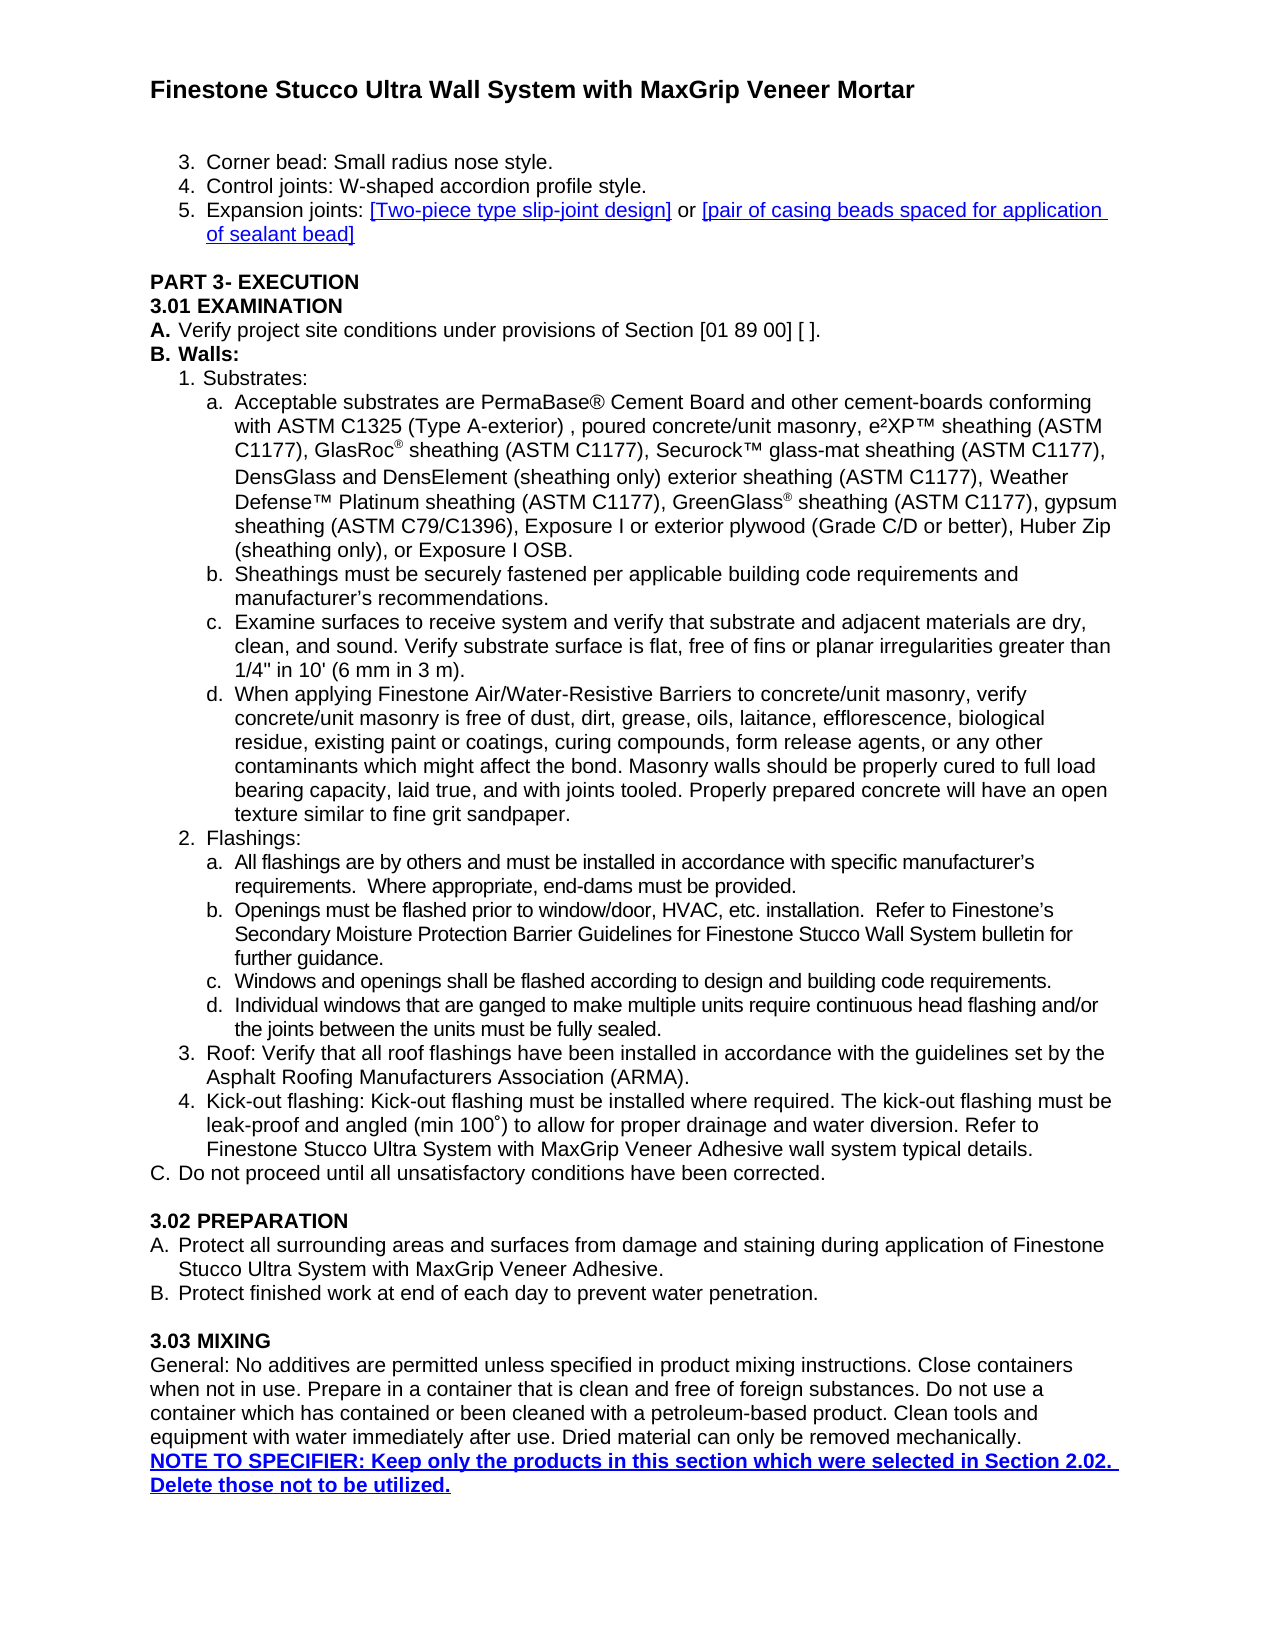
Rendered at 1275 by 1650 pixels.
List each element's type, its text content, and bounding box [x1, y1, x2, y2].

list Control joints: W-shaped accordion profile style. [178, 174, 1125, 198]
list Flashings: [178, 826, 1125, 849]
list Walls: [150, 342, 1125, 366]
list Individual windows that are ganged to make multiple units require continuous head flashing and/or the joints between the units must be fully sealed. [206, 993, 1125, 1041]
list Substrates: [178, 366, 1125, 389]
list Corner bead: Small radius nose style. [178, 150, 1125, 174]
list PREPARATION [150, 1209, 1125, 1233]
text General: No additives are permitted unless specified in product mixing instructions. Close containers when not in use. Prepare in a container that is clean and free of foreign substances. Do not use a container which has contained or been cleaned with a petroleum-based product. Clean tools and equipment with water immediately after use. Dried material can only be removed mechanically. [150, 1353, 1125, 1448]
list EXAMINATION [150, 294, 1125, 318]
text NOTE TO SPECIFIER: Keep only the products in this section which were selected in Section 2.02. Delete those not to be utilized. [150, 1448, 1125, 1496]
list Kick-out flashing: Kick-out flashing must be installed where required. The kick-out flashing must be leak-proof and angled (min 100˚) to allow for proper drainage and water diversion. Refer to Finestone Stucco Ultra System with MaxGrip Veneer Adhesive wall system typical details. [178, 1089, 1125, 1161]
list Acceptable substrates are PermaBase® Cement Board and other cement-boards conforming with ASTM C1325 (Type A-exterior) , poured concrete/unit masonry, e²XP™ sheathing (ASTM C1177), GlasRoc® sheathing (ASTM C1177), Securock™ glass-mat sheathing (ASTM C1177), DensGlass and DensElement (sheathing only) exterior sheathing (ASTM C1177), Weather Defense™ Platinum sheathing (ASTM C1177), GreenGlass® sheathing (ASTM C1177), gypsum sheathing (ASTM C79/C1396), Exposure I or exterior plywood (Grade C/D or better), Huber Zip (sheathing only), or Exposure I OSB. [206, 389, 1125, 562]
list Windows and openings shall be flashed according to design and building code requirements. [206, 969, 1125, 993]
list Verify project site conditions under provisions of Section [01 89 00] [ ]. [150, 318, 1125, 342]
list Protect finished work at end of each day to prevent water penetration. [150, 1281, 1125, 1305]
list Protect all surrounding areas and surfaces from damage and staining during application of Finestone Stucco Ultra System with MaxGrip Veneer Adhesive. [150, 1233, 1125, 1281]
list When applying Finestone Air/Water-Resistive Barriers to concrete/unit masonry, verify concrete/unit masonry is free of dust, dirt, grease, oils, laitance, efflorescence, biological residue, existing paint or coatings, curing compounds, form release agents, or any other contaminants which might affect the bond. Masonry walls should be properly cured to full load bearing capacity, laid true, and with joints tooled. Properly prepared concrete will have an open texture similar to fine grit sandpaper. [206, 682, 1125, 826]
list All flashings are by others and must be installed in accordance with specific manufacturer’s requirements. Where appropriate, end-dams must be provided. [206, 849, 1125, 897]
list Examine surfaces to receive system and verify that substrate and adjacent materials are dry, clean, and sound. Verify substrate surface is flat, free of fins or planar irregularities greater than 1/4" in 10' (6 mm in 3 m). [206, 610, 1125, 682]
list Roof: Verify that all roof flashings have been installed in accordance with the guidelines set by the Asphalt Roofing Manufacturers Association (ARMA). [178, 1041, 1125, 1089]
list Openings must be flashed prior to window/door, HVAC, etc. installation. Refer to Finestone’s Secondary Moisture Protection Barrier Guidelines for Finestone Stucco Wall System bulletin for further guidance. [206, 897, 1125, 969]
text PART 3 - EXECUTION [150, 270, 1125, 294]
list Sheathings must be securely fastened per applicable building code requirements and manufacturer’s recommendations. [206, 562, 1125, 610]
list Do not proceed until all unsatisfactory conditions have been corrected. [150, 1161, 1125, 1185]
list Expansion joints: [Two-piece type slip-joint design] or [pair of casing beads spaced for application of sealant bead] [178, 198, 1125, 246]
list MIXING [150, 1329, 1125, 1353]
